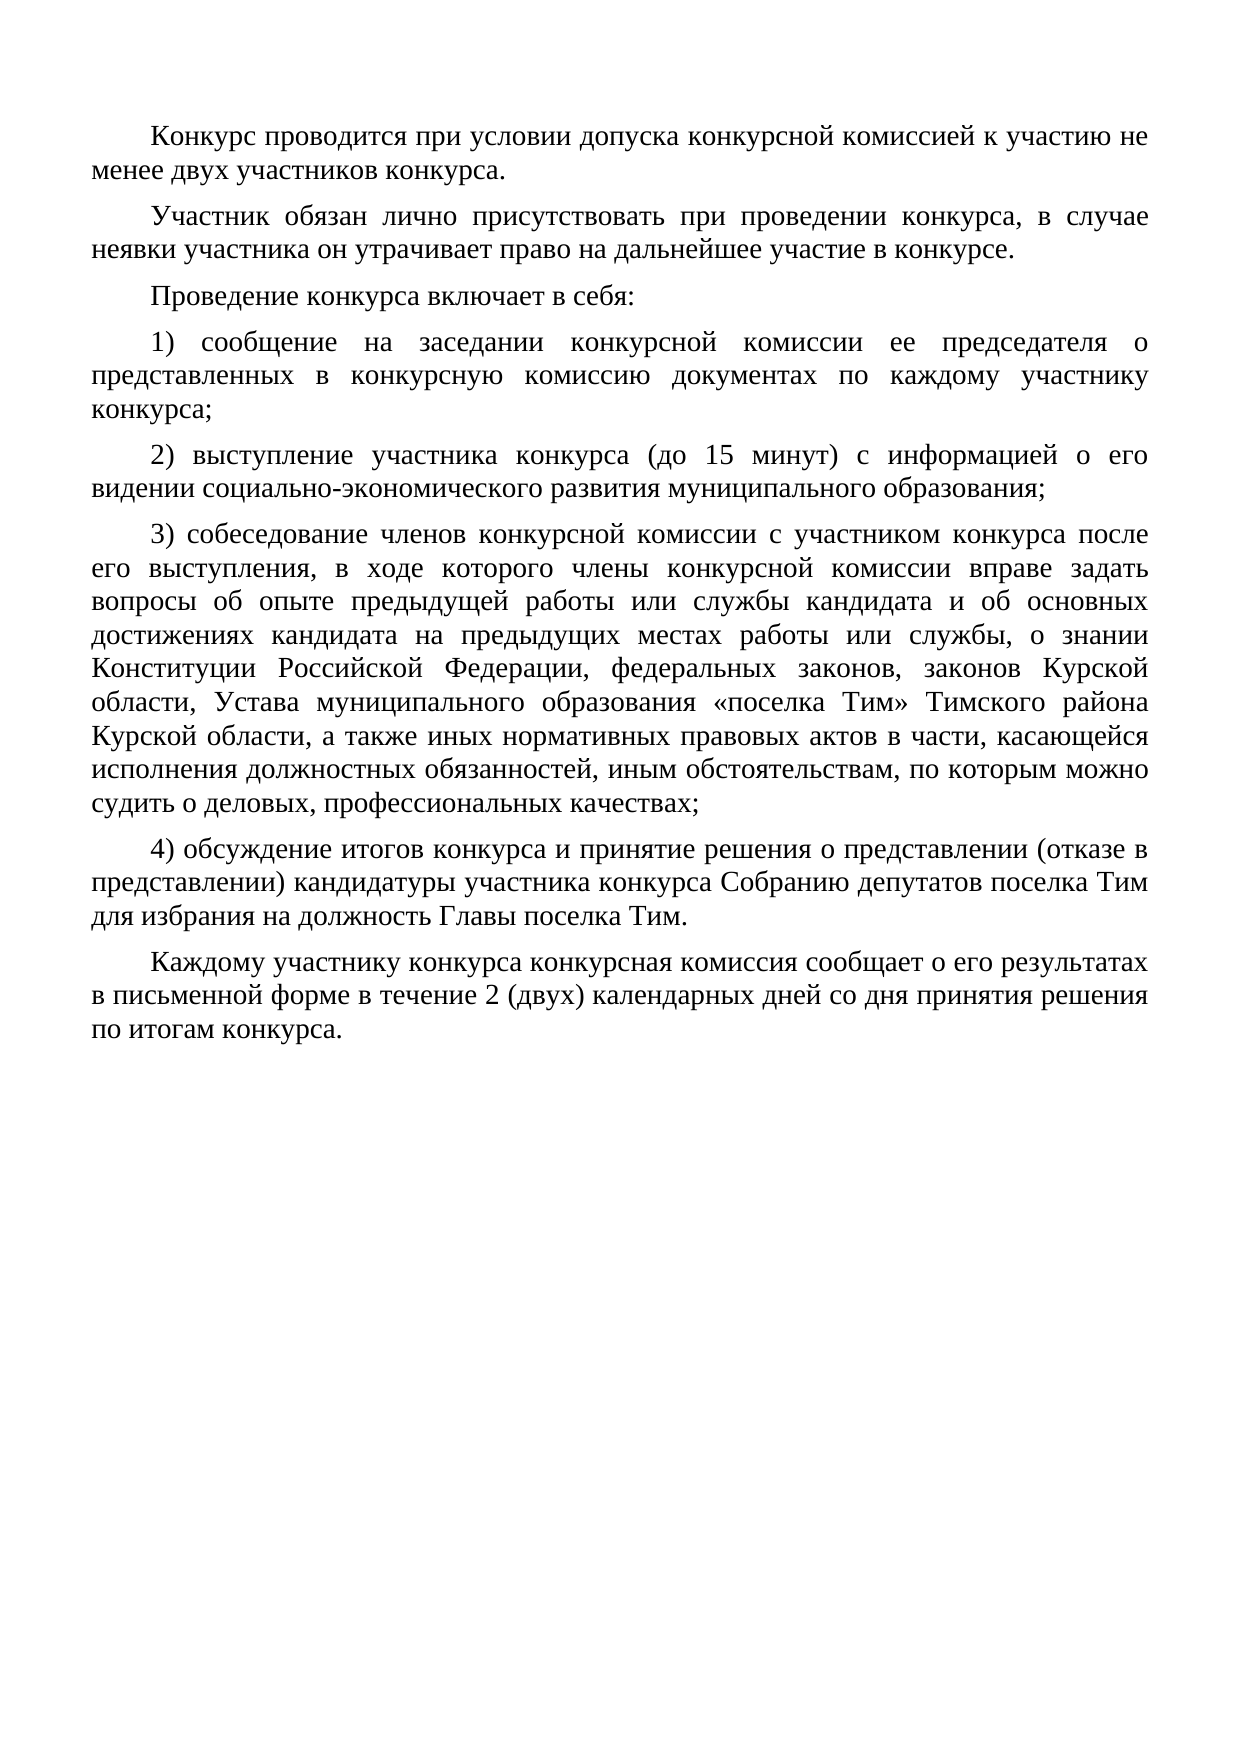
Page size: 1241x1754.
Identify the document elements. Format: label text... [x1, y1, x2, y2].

text Проведение конкурса включает в себя: [91, 278, 1150, 311]
text Конкурс проводится при условии допуска конкурсной комиссией к участию не менее двух участников конкурса. [91, 118, 1150, 186]
text Участник обязан лично присутствовать при проведении конкурса, в случае неявки участника он утрачивает право на дальнейшее участие в конкурсе. [91, 198, 1150, 265]
text 3) собеседование членов конкурсной комиссии с участником конкурса после его выступления, в ходе которого члены конкурсной комиссии вправе задать вопросы об опыте предыдущей работы или службы кандидата и об основных достижениях кандидата на предыдущих местах работы или службы, о знании Конституции Российской Федерации, федеральных законов, законов Курской области, Устава муниципального образования «поселка Тим» Тимского района Курской области, а также иных нормативных правовых актов в части, касающейся исполнения должностных обязанностей, иным обстоятельствам, по которым можно судить о деловых, профессиональных качествах; [91, 516, 1150, 818]
text 2) выступление участника конкурса (до 15 минут) с информацией о его видении социально-экономического развития муниципального образования; [91, 437, 1150, 504]
text 1) сообщение на заседании конкурсной комиссии ее председателя о представленных в конкурсную комиссию документах по каждому участнику конкурса; [91, 324, 1150, 424]
text 4) обсуждение итогов конкурса и принятие решения о представлении (отказе в представлении) кандидатуры участника конкурса Собранию депутатов поселка Тим для избрания на должность Главы поселка Тим. [91, 831, 1150, 931]
text Каждому участнику конкурса конкурсная комиссия сообщает о его результатах в письменной форме в течение 2 (двух) календарных дней со дня принятия решения по итогам конкурса. [91, 944, 1150, 1044]
